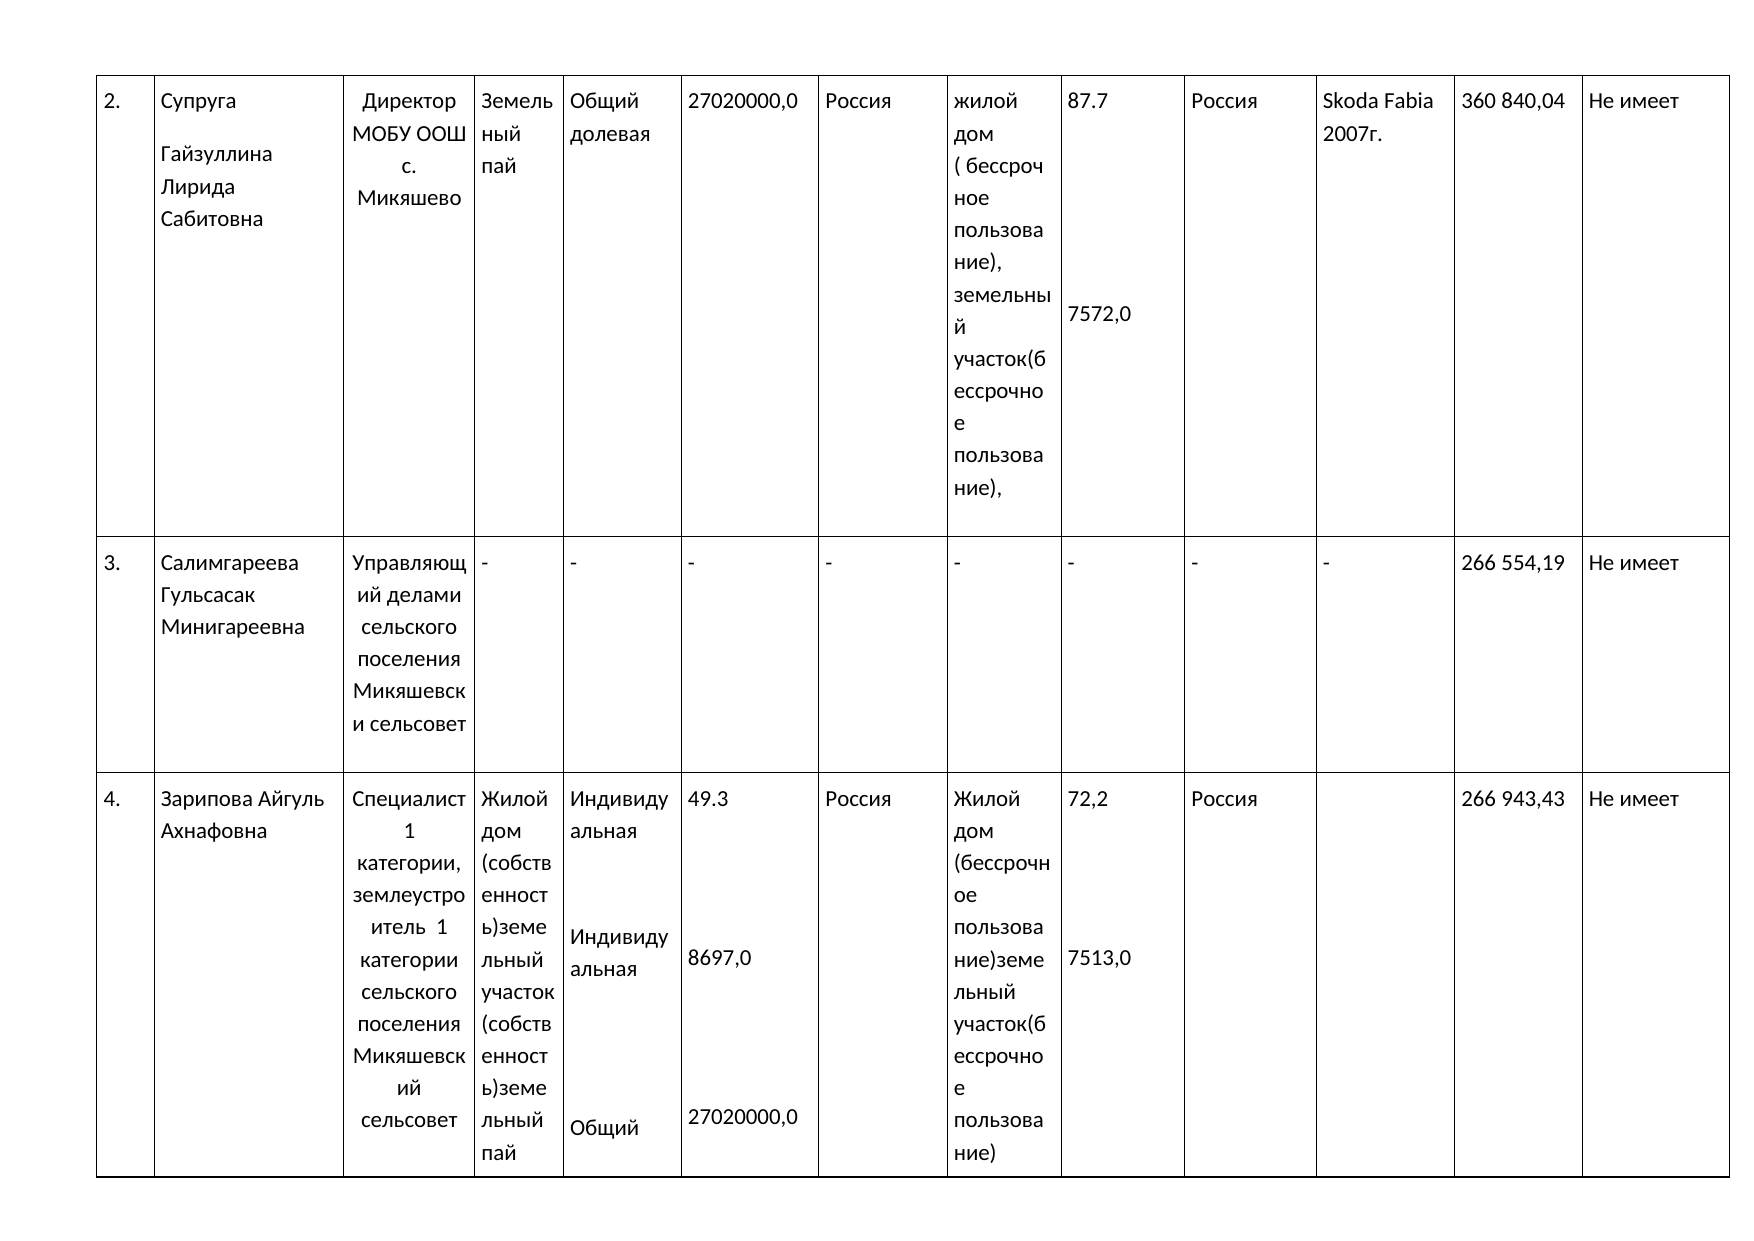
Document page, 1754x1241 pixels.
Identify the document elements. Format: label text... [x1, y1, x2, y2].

table_cell Управляющий делами сельского поселения Микяшевски сельсовет [344, 537, 474, 772]
table_cell - [1317, 537, 1454, 772]
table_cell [344, 773, 474, 1176]
table_cell - [682, 537, 818, 772]
table_cell Skoda Fabia 2007г. [1317, 76, 1454, 536]
table_cell - [475, 537, 563, 772]
table_cell - [1062, 537, 1184, 772]
table_cell 4. [97, 773, 154, 1176]
table_cell Общий долевая [564, 76, 681, 536]
table_cell Не имеет [1583, 76, 1729, 536]
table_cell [475, 773, 563, 1176]
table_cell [682, 773, 818, 1176]
table_cell 266 554,19 [1455, 537, 1582, 772]
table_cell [155, 773, 343, 1176]
table_cell - [564, 537, 681, 772]
table_cell Россия [1185, 76, 1316, 536]
table_cell Россия [819, 773, 947, 1176]
table_cell Земельный пай [475, 76, 563, 536]
table_cell Не имеет [1583, 537, 1729, 772]
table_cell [948, 773, 1061, 1176]
table_cell - [948, 537, 1061, 772]
table_cell 360 840,04 [1455, 76, 1582, 536]
table_cell - [819, 537, 947, 772]
table_cell Директор МОБУ ООШ с. Микяшево [344, 76, 474, 536]
table_cell 3. [97, 537, 154, 772]
table_cell 72,2 7513,0 [1062, 773, 1184, 1176]
table_cell Салимгареева Гульсасак Минигареевна [155, 537, 343, 772]
table_cell 27020000,0 [682, 76, 818, 536]
table_cell Россия [819, 76, 947, 536]
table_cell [564, 773, 681, 1176]
table_cell 87.7 7572,0 [1062, 76, 1184, 536]
table_cell - [1185, 537, 1316, 772]
table_cell [1317, 773, 1454, 1176]
table_cell жилой дом ( бессрочное пользование), земельный участок(бессрочное пользование), [948, 76, 1061, 536]
table_cell 2. [97, 76, 154, 536]
table_cell 266 943,43 [1455, 773, 1582, 1176]
table_cell Супруга Гайзуллина Лирида Сабитовна [155, 76, 343, 536]
table_cell Россия [1185, 773, 1316, 1176]
table_cell Не имеет [1583, 773, 1729, 1176]
